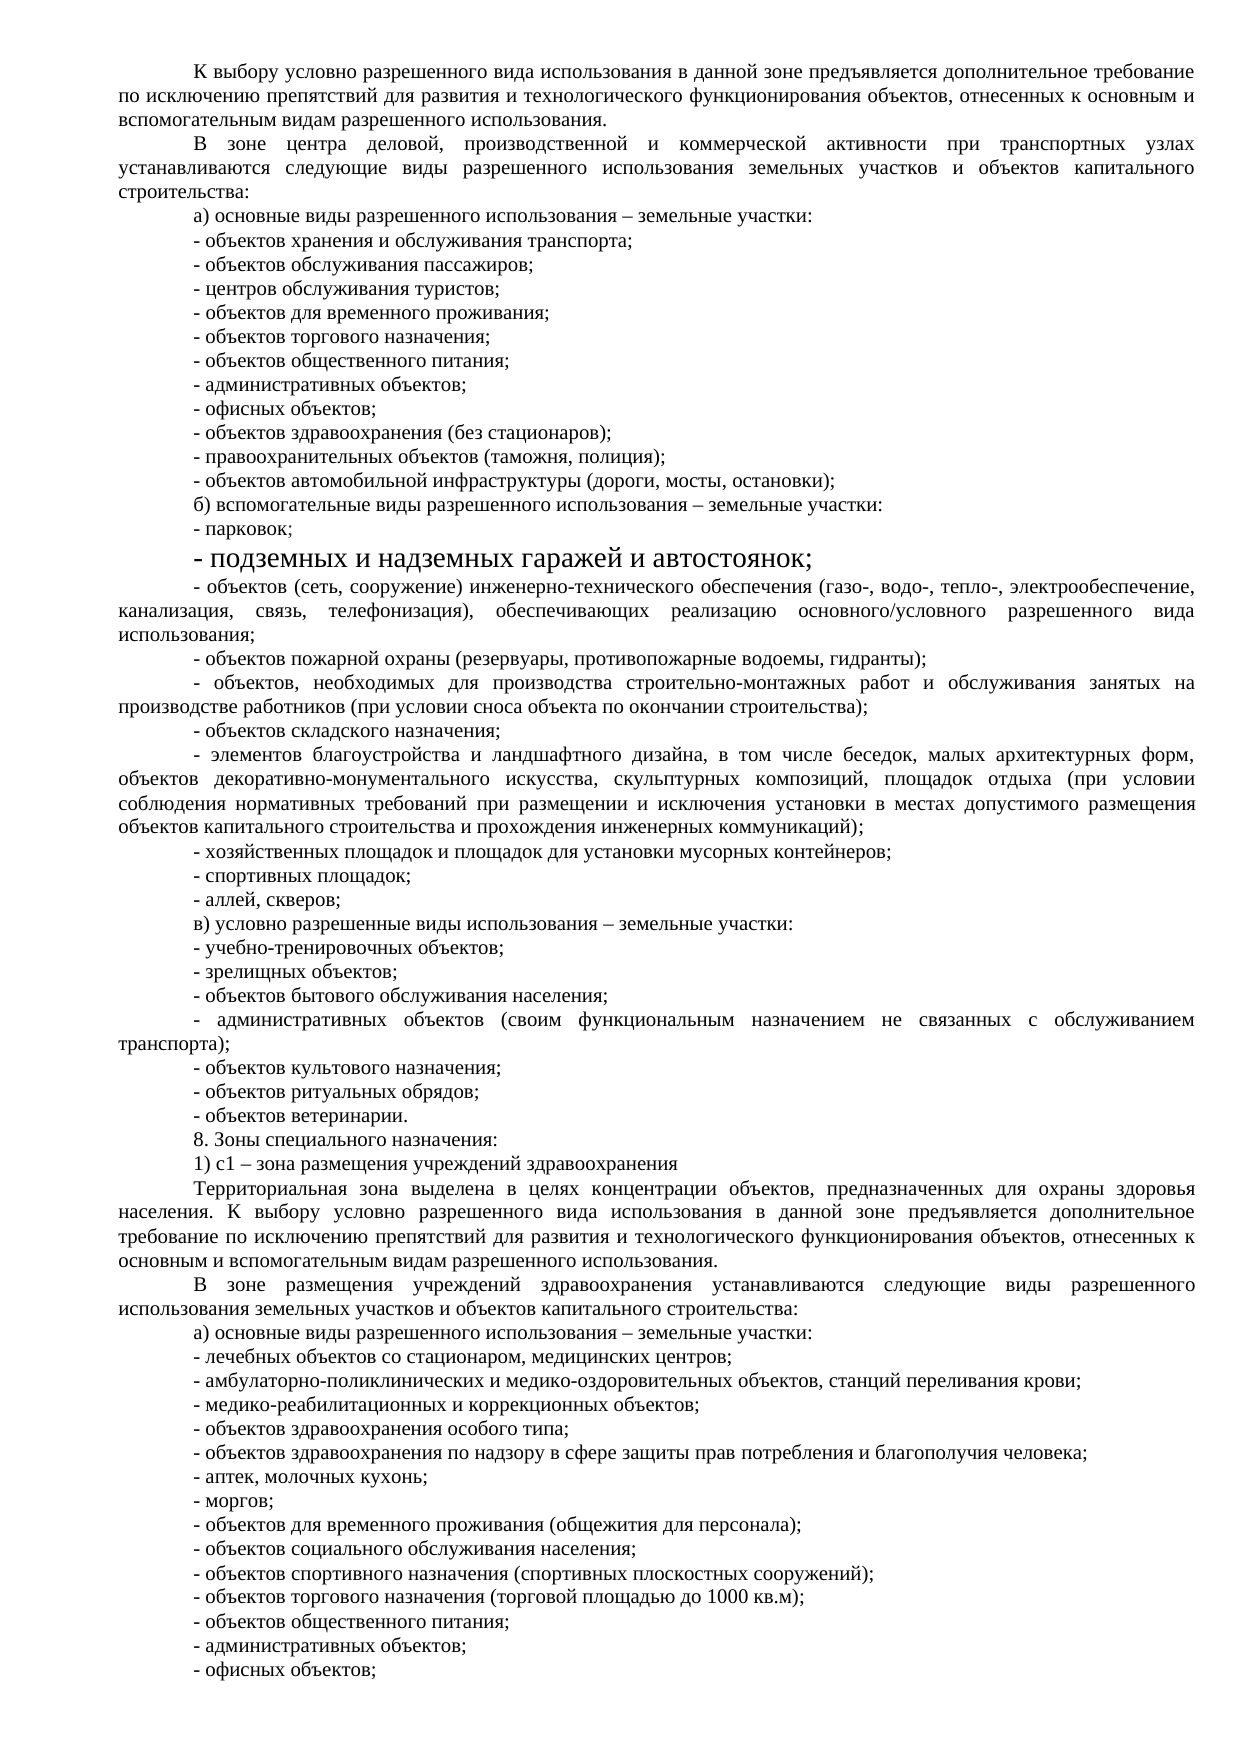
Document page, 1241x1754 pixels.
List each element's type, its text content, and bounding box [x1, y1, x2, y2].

text - объектов для временного проживания; [118, 300, 1196, 324]
text - объектов ритуальных обрядов; [118, 1079, 1196, 1103]
text - объектов торгового назначения; [118, 324, 1196, 348]
text Территориальная зона выделена в целях концентрации объектов, предназначенных для охраны здоровья населения. К выбору условно разрешенного вида использования в данной зоне предъявляется дополнительное требование по исключению препятствий для развития и технологического функционирования объектов, отнесенных к основным и вспомогательным видам разрешенного использования. [118, 1175, 1196, 1272]
text - объектов (сеть, сооружение) инженерно-технического обеспечения (газо-, водо-, тепло-, электрообеспечение, канализация, связь, телефонизация), обеспечивающих реализацию основного/условного разрешенного вида использования; [118, 574, 1196, 646]
text - объектов автомобильной инфраструктуры (дороги, мосты, остановки); [118, 468, 1196, 492]
text - аллей, скверов; [118, 887, 1196, 911]
text - административных объектов (своим функциональным назначением не связанных с обслуживанием транспорта); [118, 1007, 1196, 1055]
text - спортивных площадок; [118, 863, 1196, 887]
text а) основные виды разрешенного использования – земельные участки: [118, 1320, 1196, 1344]
text 1) с1 – зона размещения учреждений здравоохранения [118, 1151, 1196, 1175]
text - офисных объектов; [118, 396, 1196, 420]
text - объектов пожарной охраны (резервуары, противопожарные водоемы, гидранты); [118, 646, 1196, 670]
text - парковок; [118, 516, 1196, 540]
text - административных объектов; [118, 1633, 1196, 1657]
text - объектов хранения и обслуживания транспорта; [118, 227, 1196, 252]
text - объектов складского назначения; [118, 718, 1196, 742]
text а) основные виды разрешенного использования – земельные участки: [118, 203, 1196, 227]
text в) условно разрешенные виды использования – земельные участки: [118, 911, 1196, 935]
text - объектов для временного проживания (общежития для персонала); [118, 1512, 1196, 1536]
text - объектов, необходимых для производства строительно-монтажных работ и обслуживания занятых на производстве работников (при условии сноса объекта по окончании строительства); [118, 670, 1196, 718]
text - объектов бытового обслуживания населения; [118, 983, 1196, 1007]
text - административных объектов; [118, 372, 1196, 396]
text - объектов здравоохранения (без стационаров); [118, 420, 1196, 444]
text - объектов спортивного назначения (спортивных плоскостных сооружений); [118, 1560, 1196, 1584]
text - объектов ветеринарии. [118, 1103, 1196, 1127]
text - амбулаторно-поликлинических и медико-оздоровительных объектов, станций переливания крови; [118, 1368, 1196, 1392]
text - хозяйственных площадок и площадок для установки мусорных контейнеров; [118, 838, 1196, 863]
text - офисных объектов; [118, 1657, 1196, 1681]
text б) вспомогательные виды разрешенного использования – земельные участки: [118, 492, 1196, 516]
text 8. Зоны специального назначения: [118, 1127, 1196, 1151]
text - лечебных объектов со стационаром, медицинских центров; [118, 1344, 1196, 1368]
text - подземных и надземных гаражей и автостоянок; [118, 540, 1196, 574]
text - объектов социального обслуживания населения; [118, 1536, 1196, 1560]
text В зоне центра деловой, производственной и коммерческой активности при транспортных узлах устанавливаются следующие виды разрешенного использования земельных участков и объектов капитального строительства: [118, 131, 1196, 203]
text К выбору условно разрешенного вида использования в данной зоне предъявляется дополнительное требование по исключению препятствий для развития и технологического функционирования объектов, отнесенных к основным и вспомогательным видам разрешенного использования. [118, 59, 1196, 131]
text - учебно-тренировочных объектов; [118, 935, 1196, 959]
text - объектов общественного питания; [118, 348, 1196, 372]
text - центров обслуживания туристов; [118, 276, 1196, 300]
text - объектов торгового назначения (торговой площадью до 1000 кв.м); [118, 1584, 1196, 1608]
text - правоохранительных объектов (таможня, полиция); [118, 444, 1196, 468]
text - объектов здравоохранения по надзору в сфере защиты прав потребления и благополучия человека; [118, 1440, 1196, 1464]
text В зоне размещения учреждений здравоохранения устанавливаются следующие виды разрешенного использования земельных участков и объектов капитального строительства: [118, 1272, 1196, 1320]
text - объектов общественного питания; [118, 1608, 1196, 1633]
text - моргов; [118, 1488, 1196, 1512]
text - элементов благоустройства и ландшафтного дизайна, в том числе беседок, малых архитектурных форм, объектов декоративно-монументального искусства, скульптурных композиций, площадок отдыха (при условии соблюдения нормативных требований при размещении и исключения установки в местах допустимого размещения объектов капитального строительства и прохождения инженерных коммуникаций); [118, 742, 1196, 838]
text - аптек, молочных кухонь; [118, 1464, 1196, 1488]
text - зрелищных объектов; [118, 959, 1196, 983]
text - объектов обслуживания пассажиров; [118, 252, 1196, 276]
text - медико-реабилитационных и коррекционных объектов; [118, 1392, 1196, 1416]
text - объектов здравоохранения особого типа; [118, 1416, 1196, 1440]
text - объектов культового назначения; [118, 1055, 1196, 1079]
